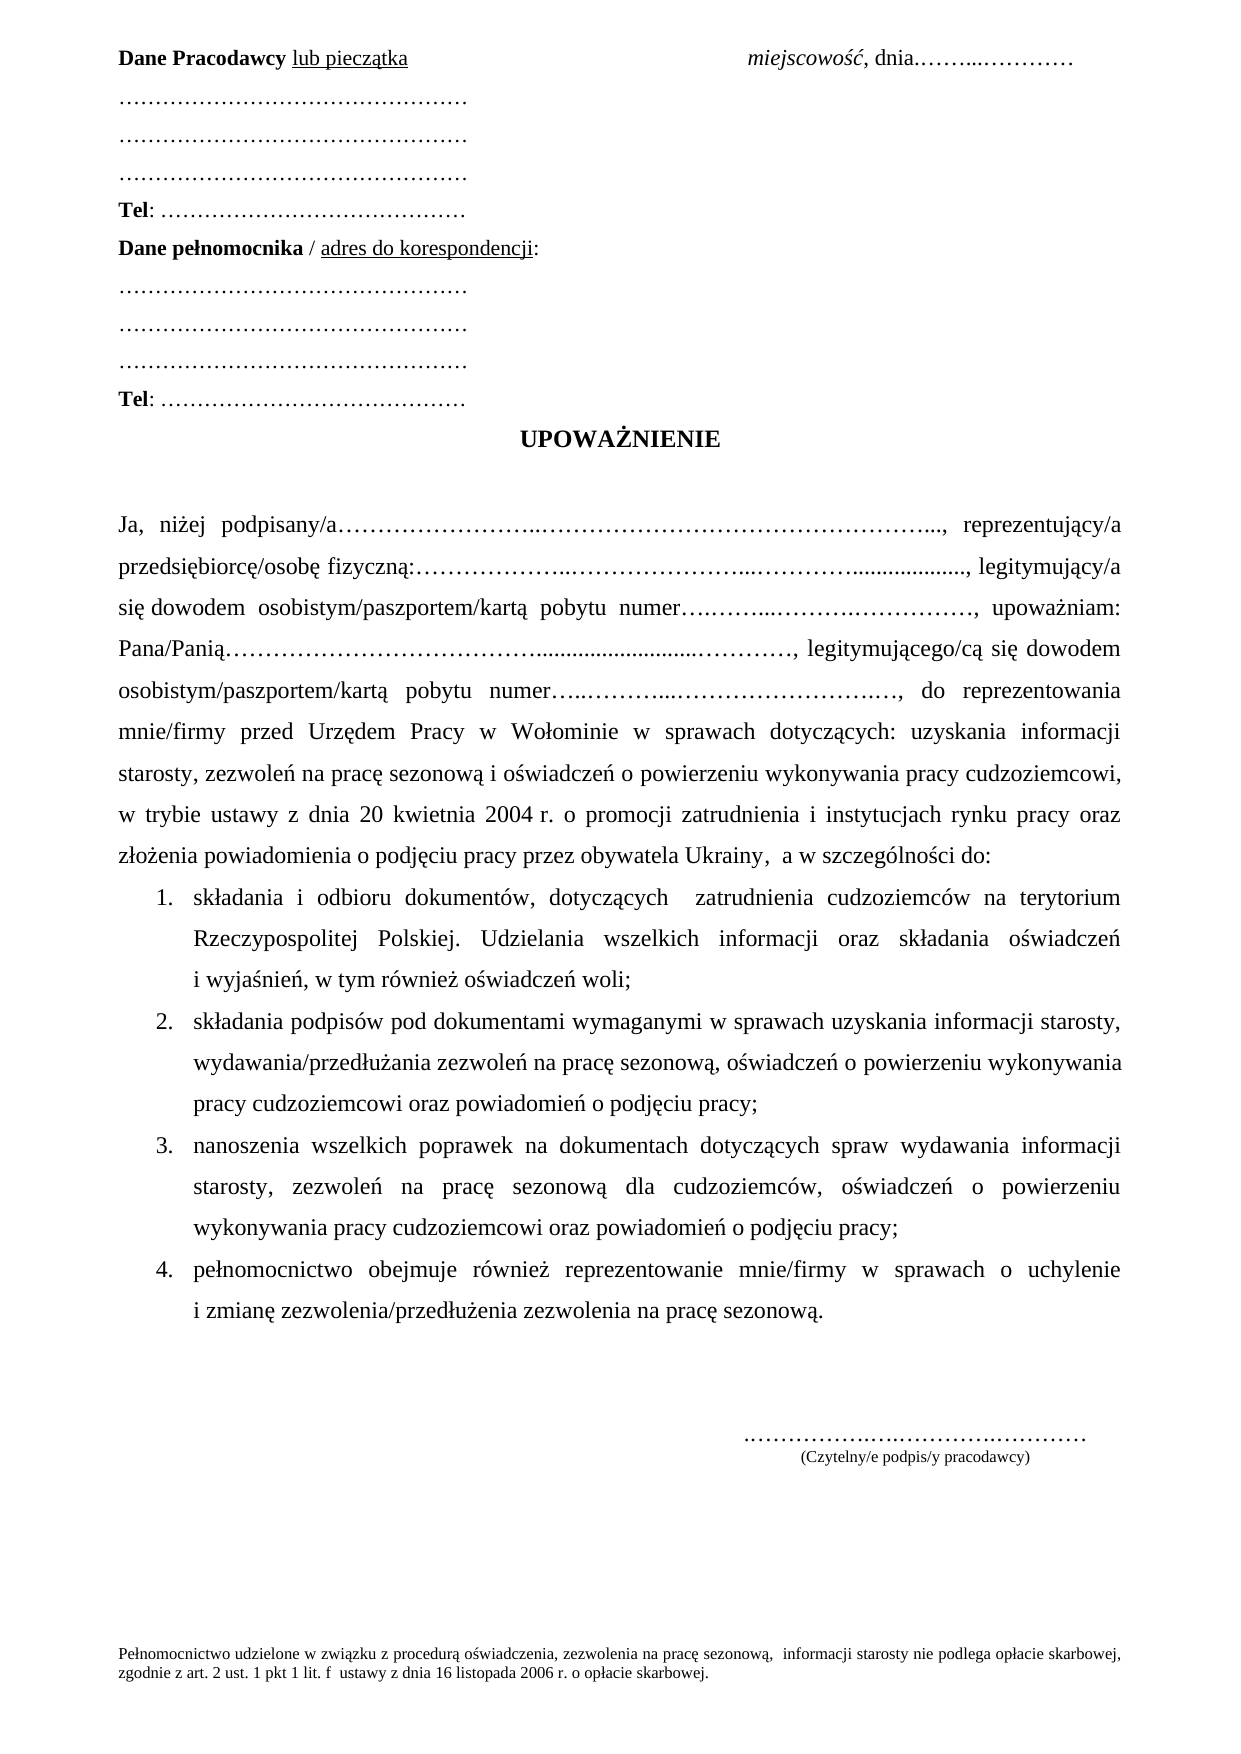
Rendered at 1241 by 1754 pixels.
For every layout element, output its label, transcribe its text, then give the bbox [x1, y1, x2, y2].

text ………………………………………… [118, 348, 1122, 374]
list składania i odbioru dokumentów, dotyczących zatrudnienia cudzoziemców na terytorium Rzeczypospolitej Polskiej. Udzielania wszelkich informacji oraz składania oświadczeń i wyjaśnień, w tym również oświadczeń woli; [156, 883, 1122, 993]
text ………………………………………… [118, 273, 1122, 298]
text Tel: …………………………………… [118, 197, 1122, 222]
list składania podpisów pod dokumentami wymaganymi w sprawach uzyskania informacji starosty, wydawania/przedłużania zezwoleń na pracę sezonową, oświadczeń o powierzeniu wykonywania pracy cudzoziemcowi oraz powiadomień o podjęciu pracy; [156, 1007, 1122, 1117]
text ………………………………………… [118, 311, 1122, 336]
text ………………………………………… [118, 122, 1122, 147]
list nanoszenia wszelkich poprawek na dokumentach dotyczących spraw wydawania informacji starosty, zezwoleń na pracę sezonową dla cudzoziemców, oświadczeń o powierzeniu wykonywania pracy cudzoziemcowi oraz powiadomień o podjęciu pracy; [156, 1131, 1122, 1241]
text .…………….….………….………… [709, 1420, 1122, 1447]
text Dane Pracodawcy lub pieczątka miejscowość, dnia.……...………… [118, 44, 1122, 71]
text Dane pełnomocnika / adres do korespondencji: [118, 235, 1122, 260]
text UPOWAŻNIENIE [118, 424, 1122, 453]
text Tel: …………………………………… [118, 386, 1122, 412]
list pełnomocnictwo obejmuje również reprezentowanie mnie/firmy w sprawach o uchylenie i zmianę zezwolenia/przedłużenia zezwolenia na pracę sezonową. [156, 1255, 1122, 1324]
text ………………………………………… [118, 84, 1122, 109]
text Ja, niżej podpisany/a……………………..…………………………………………..., reprezentujący/a przedsiębiorcę/osobę fizyczną:………………..…………………...…………..................., legitymujący/a się dowodem osobistym/paszportem/kartą pobytu numer….……...……….……………, upoważniam: Pana/Panią…………………………………...........................…………, legitymującego/cą się dowodem osobistym/paszportem/kartą pobytu numer…..………...…………………….…, do reprezentowania mnie/firmy przed Urzędem Pracy w Wołominie w sprawach dotyczących: uzyskania informacji starosty, zezwoleń na pracę sezonową i oświadczeń o powierzeniu wykonywania pracy cudzoziemcowi, w trybie ustawy z dnia 20 kwietnia 2004 r. o promocji zatrudnienia i instytucjach rynku pracy oraz złożenia powiadomienia o podjęciu pracy przez obywatela Ukrainy, a w szczególności do: [118, 510, 1122, 869]
text (Czytelny/e podpis/y pracodawcy) [709, 1447, 1122, 1466]
text ………………………………………… [118, 159, 1122, 185]
